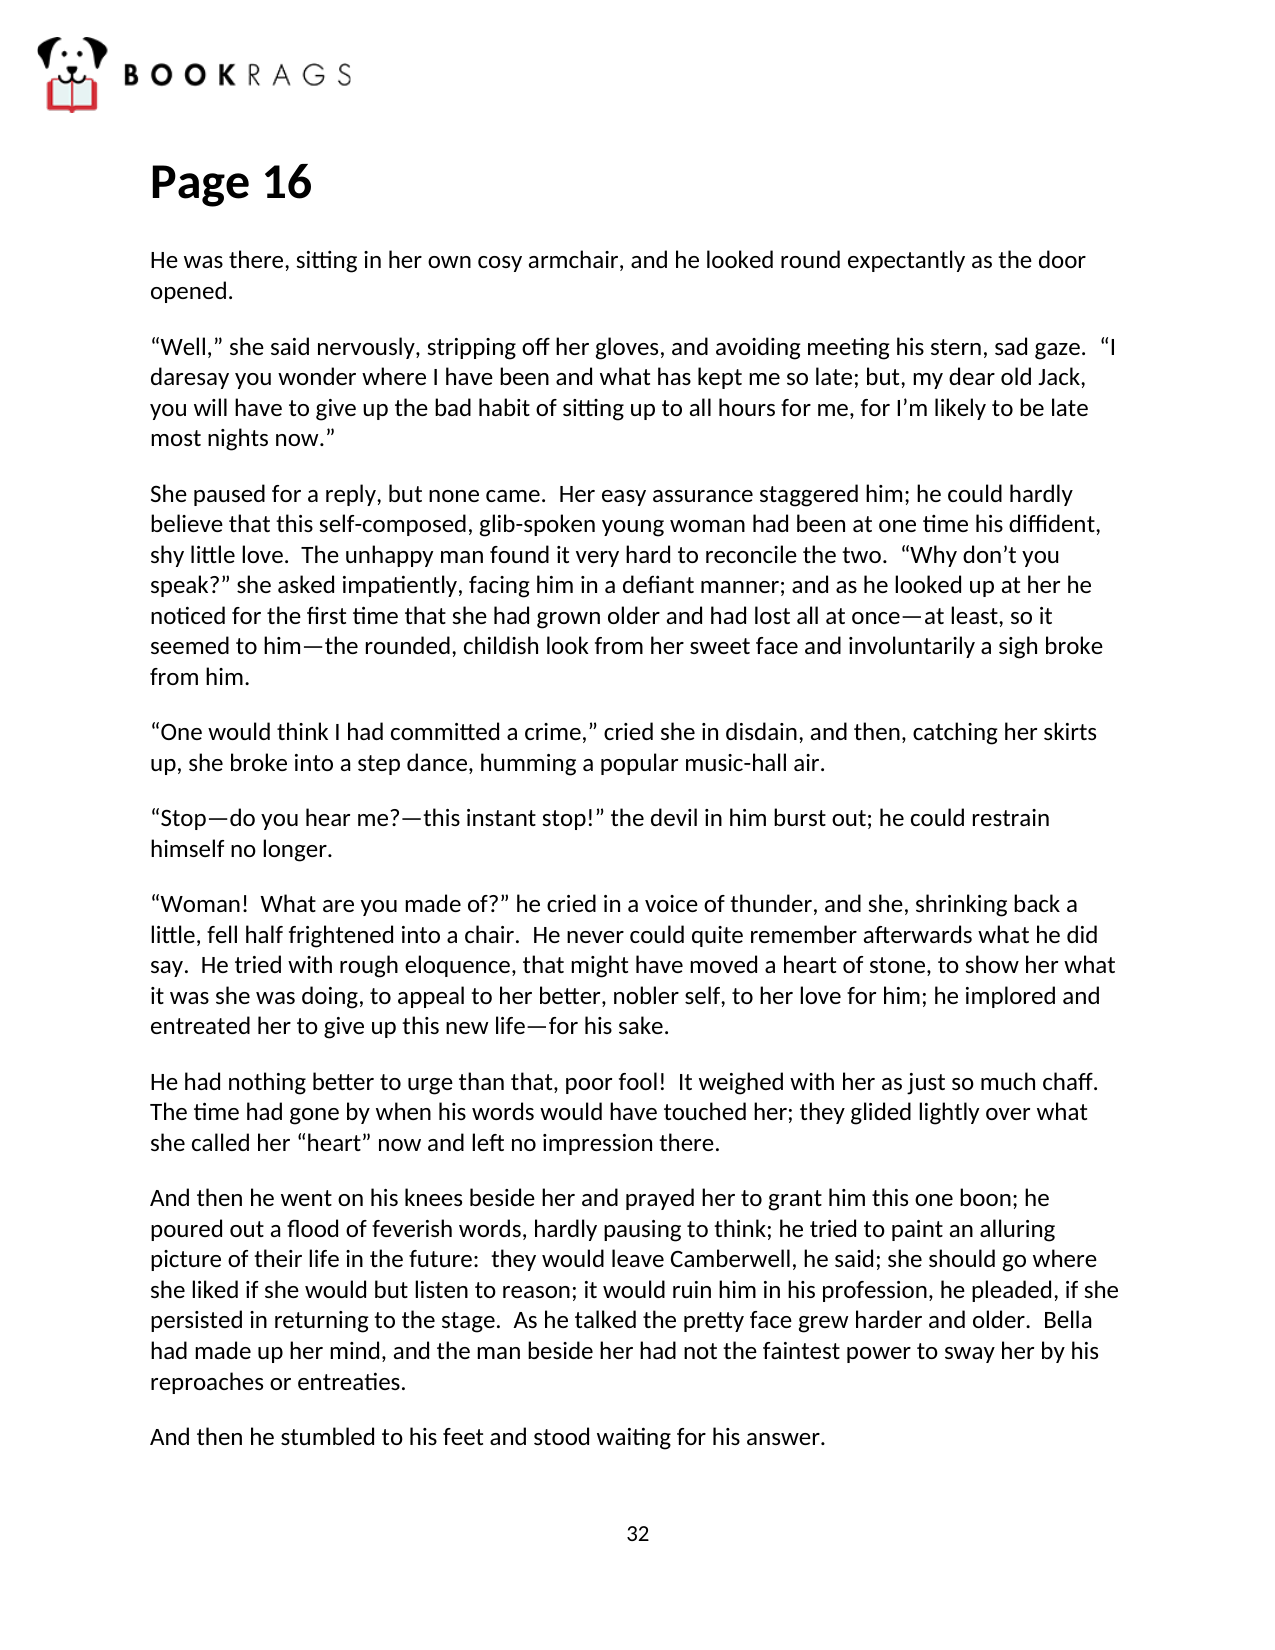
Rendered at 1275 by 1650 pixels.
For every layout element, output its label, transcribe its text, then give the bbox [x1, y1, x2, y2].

text “Stop—­do you hear me?—­this instant stop!” the devil in him burst out; he could restrain himself no longer. [150, 802, 1125, 863]
text She paused for a reply, but none came. Her easy assurance staggered him; he could hardly believe that this self-composed, glib-spoken young woman had been at one time his diffident, shy little love. The unhappy man found it very hard to reconcile the two. “Why don’t you speak?” she asked impatiently, facing him in a defiant manner; and as he looked up at her he noticed for the first time that she had grown older and had lost all at once—­at least, so it seemed to him—­the rounded, childish look from her sweet face and involuntarily a sigh broke from him. [150, 478, 1125, 691]
text He had nothing better to urge than that, poor fool! It weighed with her as just so much chaff. The time had gone by when his words would have touched her; they glided lightly over what she called her “heart” now and left no impression there. [150, 1066, 1125, 1158]
text “Woman! What are you made of?” he cried in a voice of thunder, and she, shrinking back a little, fell half frightened into a chair. He never could quite remember afterwards what he did say. He tried with rough eloquence, that might have moved a heart of stone, to show her what it was she was doing, to appeal to her better, nobler self, to her love for him; he implored and entreated her to give up this new life—­for his sake. [150, 888, 1125, 1041]
text And then he went on his knees beside her and prayed her to grant him this one boon; he poured out a flood of feverish words, hardly pausing to think; he tried to paint an alluring picture of their life in the future: they would leave Camberwell, he said; she should go where she liked if she would but listen to reason; it would ruin him in his profession, he pleaded, if she persisted in returning to the stage. As he talked the pretty face grew harder and older. Bella had made up her mind, and the man beside her had not the faintest power to sway her by his reproaches or entreaties. [150, 1183, 1125, 1396]
text “One would think I had committed a crime,” cried she in disdain, and then, catching her skirts up, she broke into a step dance, humming a popular music-hall air. [150, 716, 1125, 777]
text He was there, sitting in her own cosy armchair, and he looked round expectantly as the door opened. [150, 244, 1125, 306]
text And then he stumbled to his feet and stood waiting for his answer. [150, 1421, 1125, 1452]
text Page 16 [150, 150, 1125, 211]
picture [37, 37, 351, 113]
text “Well,” she said nervously, stripping off her gloves, and avoiding meeting his stern, sad gaze. “I daresay you wonder where I have been and what has kept me so late; but, my dear old Jack, you will have to give up the bad habit of sitting up to all hours for me, for I’m likely to be late most nights now.” [150, 331, 1125, 453]
